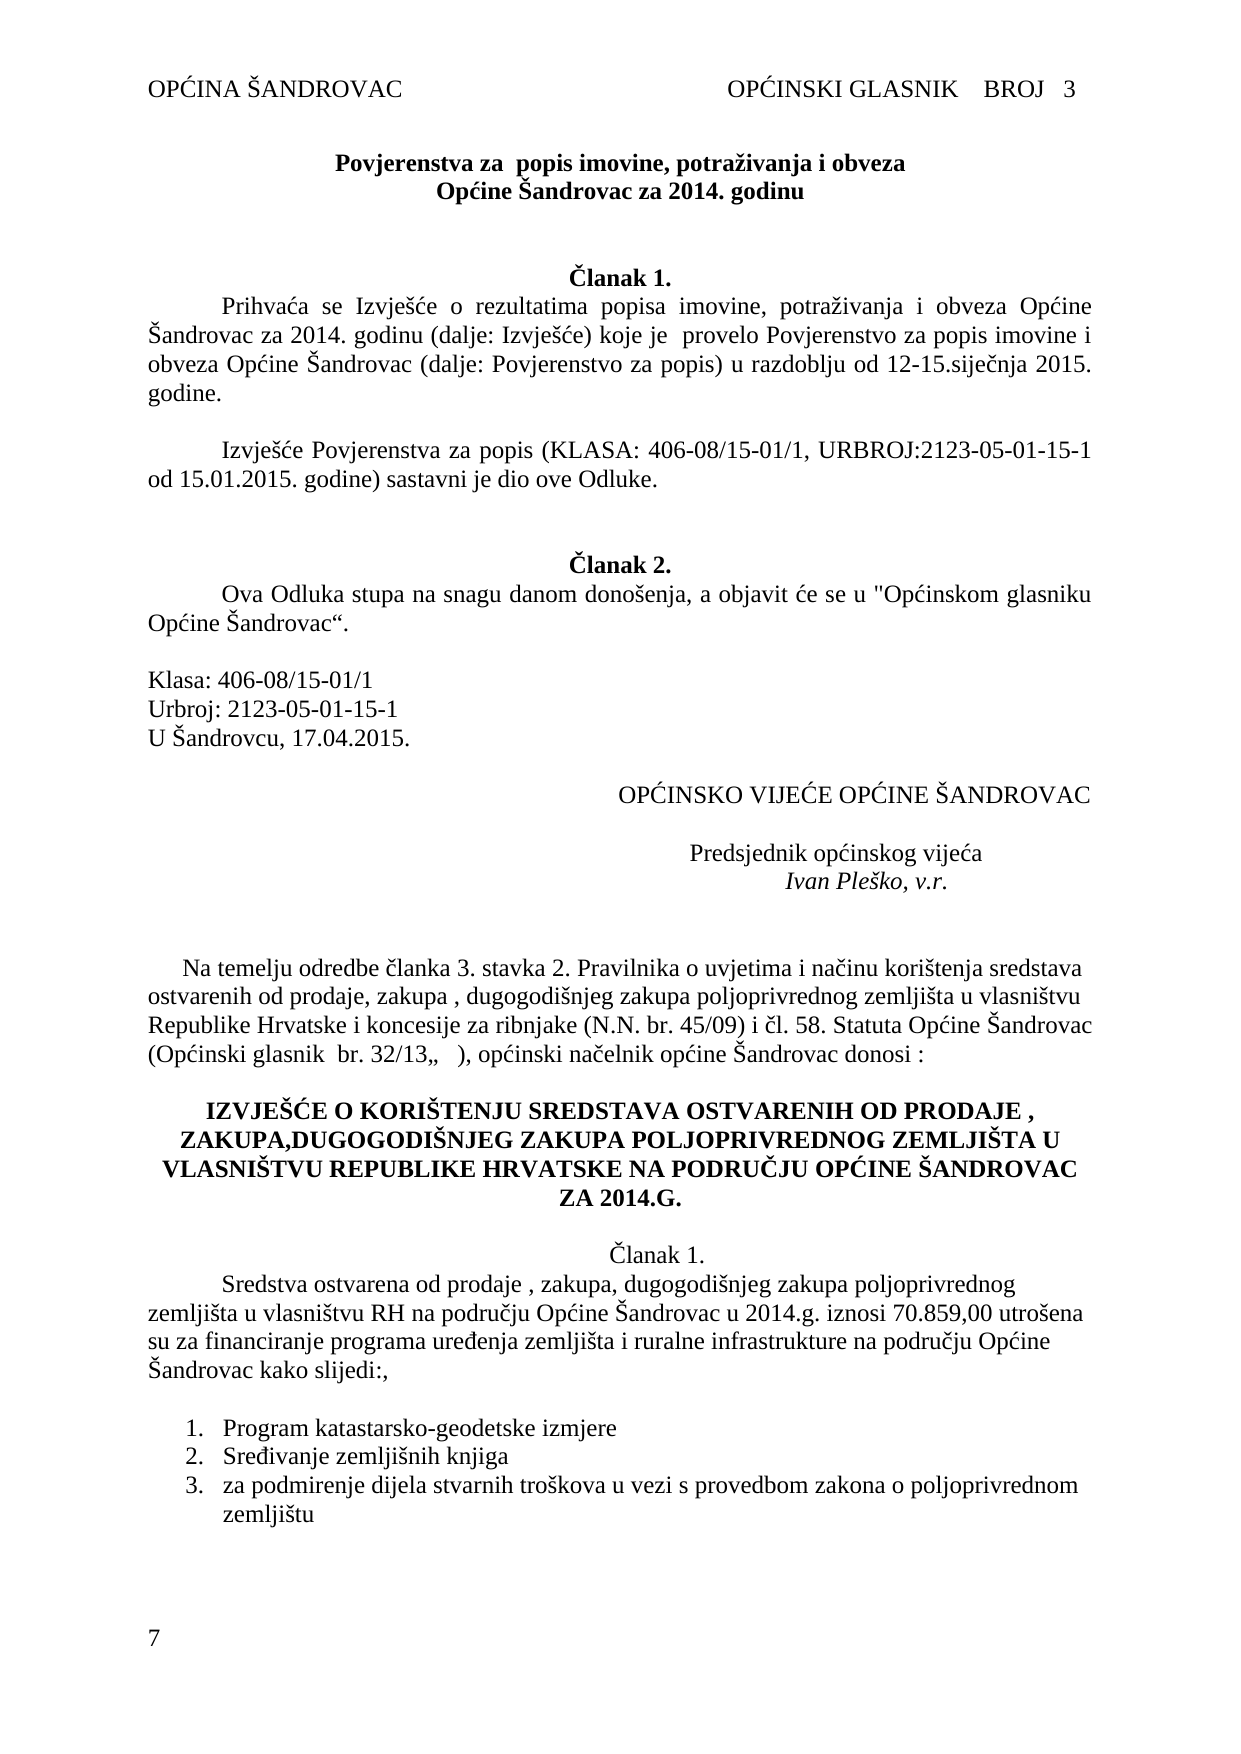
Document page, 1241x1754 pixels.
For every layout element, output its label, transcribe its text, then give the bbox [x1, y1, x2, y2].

text Povjerenstva za popis imovine, potraživanja i obveza [148, 148, 1093, 176]
text Na temelju odredbe članka 3. stavka 2. Pravilnika o uvjetima i načinu korištenja sredstava ostvarenih od prodaje, zakupa , dugogodišnjeg zakupa poljoprivrednog zemljišta u vlasništvu Republike Hrvatske i koncesije za ribnjake (N.N. br. 45/09) i čl. 58. Statuta Općine Šandrovac (Općinski glasnik br. 32/13„ ), općinski načelnik općine Šandrovac donosi : [148, 953, 1093, 1068]
text Sredstva ostvarena od prodaje , zakupa, dugogodišnjeg zakupa poljoprivrednog zemljišta u vlasništvu RH na području Općine Šandrovac u 2014.g. iznosi 70.859,00 utrošena su za financiranje programa uređenja zemljišta i ruralne infrastrukture na području Općine Šandrovac kako slijedi:, [148, 1269, 1093, 1384]
list Sređivanje zemljišnih knjiga [185, 1441, 1093, 1470]
text Ivan Pleško, v.r. [148, 866, 1093, 895]
text IZVJEŠĆE O KORIŠTENJU SREDSTAVA OSTVARENIH OD PRODAJE , ZAKUPA,DUGOGODIŠNJEG ZAKUPA POLJOPRIVREDNOG ZEMLJIŠTA U VLASNIŠTVU REPUBLIKE HRVATSKE NA PODRUČJU OPĆINE ŠANDROVAC ZA 2014.G. [148, 1096, 1093, 1211]
text Članak 1. [148, 263, 1093, 291]
text Klasa: 406-08/15-01/1 [148, 665, 1093, 694]
text Prihvaća se Izvješće o rezultatima popisa imovine, potraživanja i obveza Općine Šandrovac za 2014. godinu (dalje: Izvješće) koje je provelo Povjerenstvo za popis imovine i obveza Općine Šandrovac (dalje: Povjerenstvo za popis) u razdoblju od 12-15.siječnja 2015. godine. [148, 291, 1093, 406]
text Članak 2. [148, 550, 1093, 579]
text U Šandrovcu, 17.04.2015. [148, 723, 1093, 751]
text OPĆINSKO VIJEĆE OPĆINE ŠANDROVAC [148, 780, 1093, 809]
list za podmirenje dijela stvarnih troškova u vezi s provedbom zakona o poljoprivrednom zemljištu [185, 1470, 1093, 1528]
text Općine Šandrovac za 2014. godinu [148, 176, 1093, 205]
text Ova Odluka stupa na snagu danom donošenja, a objavit će se u "Općinskom glasniku Općine Šandrovac“. [148, 579, 1093, 636]
text Predsjednik općinskog vijeća [148, 838, 1093, 866]
text Izvješće Povjerenstva za popis (KLASA: 406-08/15-01/1, URBROJ:2123-05-01-15-1 od 15.01.2015. godine) sastavni je dio ove Odluke. [148, 435, 1093, 493]
text Urbroj: 2123-05-01-15-1 [148, 694, 1093, 723]
text Članak 1. [148, 1240, 1093, 1269]
list Program katastarsko-geodetske izmjere [185, 1413, 1093, 1441]
